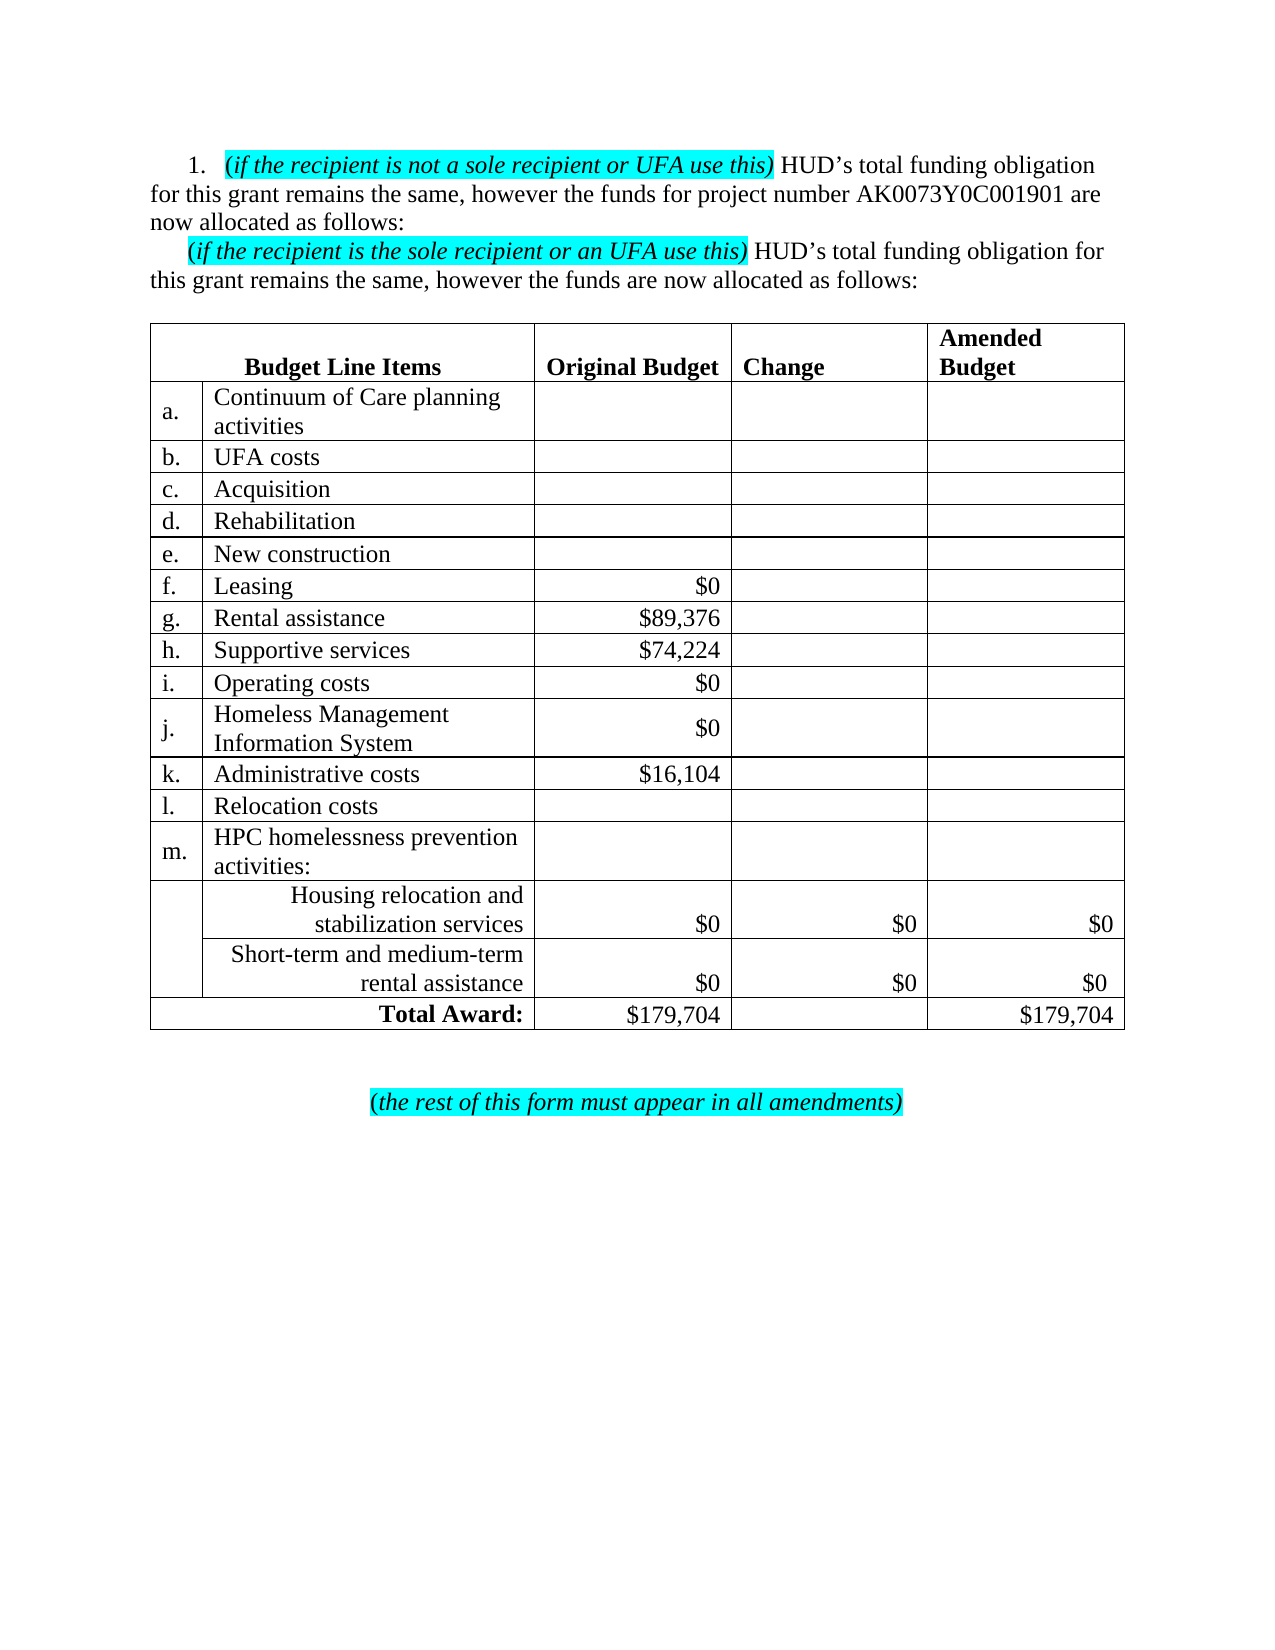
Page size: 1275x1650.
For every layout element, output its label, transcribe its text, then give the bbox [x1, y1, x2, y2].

table_cell $89,376 [535, 602, 731, 633]
table_cell Housing relocation and stabilization services [203, 881, 534, 938]
text 1. (if the recipient is not a sole recipient or UFA use this) HUD’s total funding obligation for this grant remains the same, however the funds for project number AK0073Y0C001901 are now allocated as follows: [150, 150, 1125, 236]
table_cell [928, 822, 1124, 879]
table_cell [535, 473, 731, 504]
table_cell Leasing [203, 570, 534, 601]
table_cell e. [151, 538, 202, 569]
table_cell Administrative costs [203, 758, 534, 789]
table_cell Short-term and medium-term rental assistance [203, 939, 534, 997]
table_cell Continuum of Care planning activities [203, 382, 534, 439]
table_header Budget Line Items [151, 324, 534, 381]
table_cell [732, 441, 927, 472]
table_cell $16,104 [535, 758, 731, 789]
table_cell [732, 790, 927, 821]
table_cell [928, 538, 1124, 569]
table_cell $0 [928, 881, 1124, 938]
table_cell [732, 667, 927, 698]
table_cell Rehabilitation [203, 505, 534, 536]
table_cell $0 [732, 939, 927, 997]
table_cell [732, 634, 927, 666]
table_cell c. [151, 473, 202, 504]
table_cell h. [151, 634, 202, 666]
table_cell Operating costs [203, 667, 534, 698]
table_cell g. [151, 602, 202, 633]
table_cell [732, 538, 927, 569]
table_cell [928, 473, 1124, 504]
table_cell [535, 790, 731, 821]
table_cell Rental assistance [203, 602, 534, 633]
table_cell [928, 758, 1124, 789]
table_cell [928, 699, 1124, 756]
table_cell [535, 505, 731, 536]
table_cell [928, 667, 1124, 698]
table_header Original Budget [535, 324, 731, 381]
table_cell k. [151, 758, 202, 789]
table_cell $179,704 [535, 998, 731, 1029]
table_cell [732, 570, 927, 601]
table_cell [732, 998, 927, 1029]
table_cell [732, 699, 927, 756]
table_cell Total Award: [151, 998, 534, 1029]
table_cell a. [151, 382, 202, 439]
table_cell [732, 758, 927, 789]
table_cell $0 [535, 667, 731, 698]
table_cell $0 [732, 881, 927, 938]
table_cell j. [151, 699, 202, 756]
table_cell [535, 822, 731, 879]
table_cell [928, 505, 1124, 536]
table_cell l. [151, 790, 202, 821]
table_cell Acquisition [203, 473, 534, 504]
table_cell $0 [535, 881, 731, 938]
table_cell [928, 441, 1124, 472]
table_cell $0 [535, 570, 731, 601]
table_cell $0 [928, 939, 1124, 997]
table_cell New construction [203, 538, 534, 569]
table_cell [928, 790, 1124, 821]
table_cell [535, 441, 731, 472]
text (the rest of this form must appear in all amendments) [150, 1087, 1125, 1116]
table_cell f. [151, 570, 202, 601]
table_cell $74,224 [535, 634, 731, 666]
table_cell Supportive services [203, 634, 534, 666]
table_cell [535, 538, 731, 569]
table_header Amended Budget [928, 324, 1124, 381]
table_cell $179,704 [928, 998, 1124, 1029]
table_cell $0 [535, 699, 731, 756]
table_cell Relocation costs [203, 790, 534, 821]
table_cell [928, 634, 1124, 666]
table_cell [535, 382, 731, 439]
text (if the recipient is the sole recipient or an UFA use this) HUD’s total funding obligation for this grant remains the same, however the funds are now allocated as follows: [150, 236, 1125, 294]
table_cell m. [151, 822, 202, 879]
table_cell [732, 382, 927, 439]
table_cell HPC homelessness prevention activities: [203, 822, 534, 879]
table_cell [732, 602, 927, 633]
table_cell [928, 382, 1124, 439]
table_cell b. [151, 441, 202, 472]
table_cell Homeless Management Information System [203, 699, 534, 756]
table_cell UFA costs [203, 441, 534, 472]
table_cell [732, 822, 927, 879]
table_cell [732, 505, 927, 536]
table_cell [151, 881, 202, 997]
table_cell [928, 602, 1124, 633]
table_cell $0 [535, 939, 731, 997]
table_cell [928, 570, 1124, 601]
table_header Change [732, 324, 927, 381]
table_cell [732, 473, 927, 504]
table_cell i. [151, 667, 202, 698]
table_cell d. [151, 505, 202, 536]
